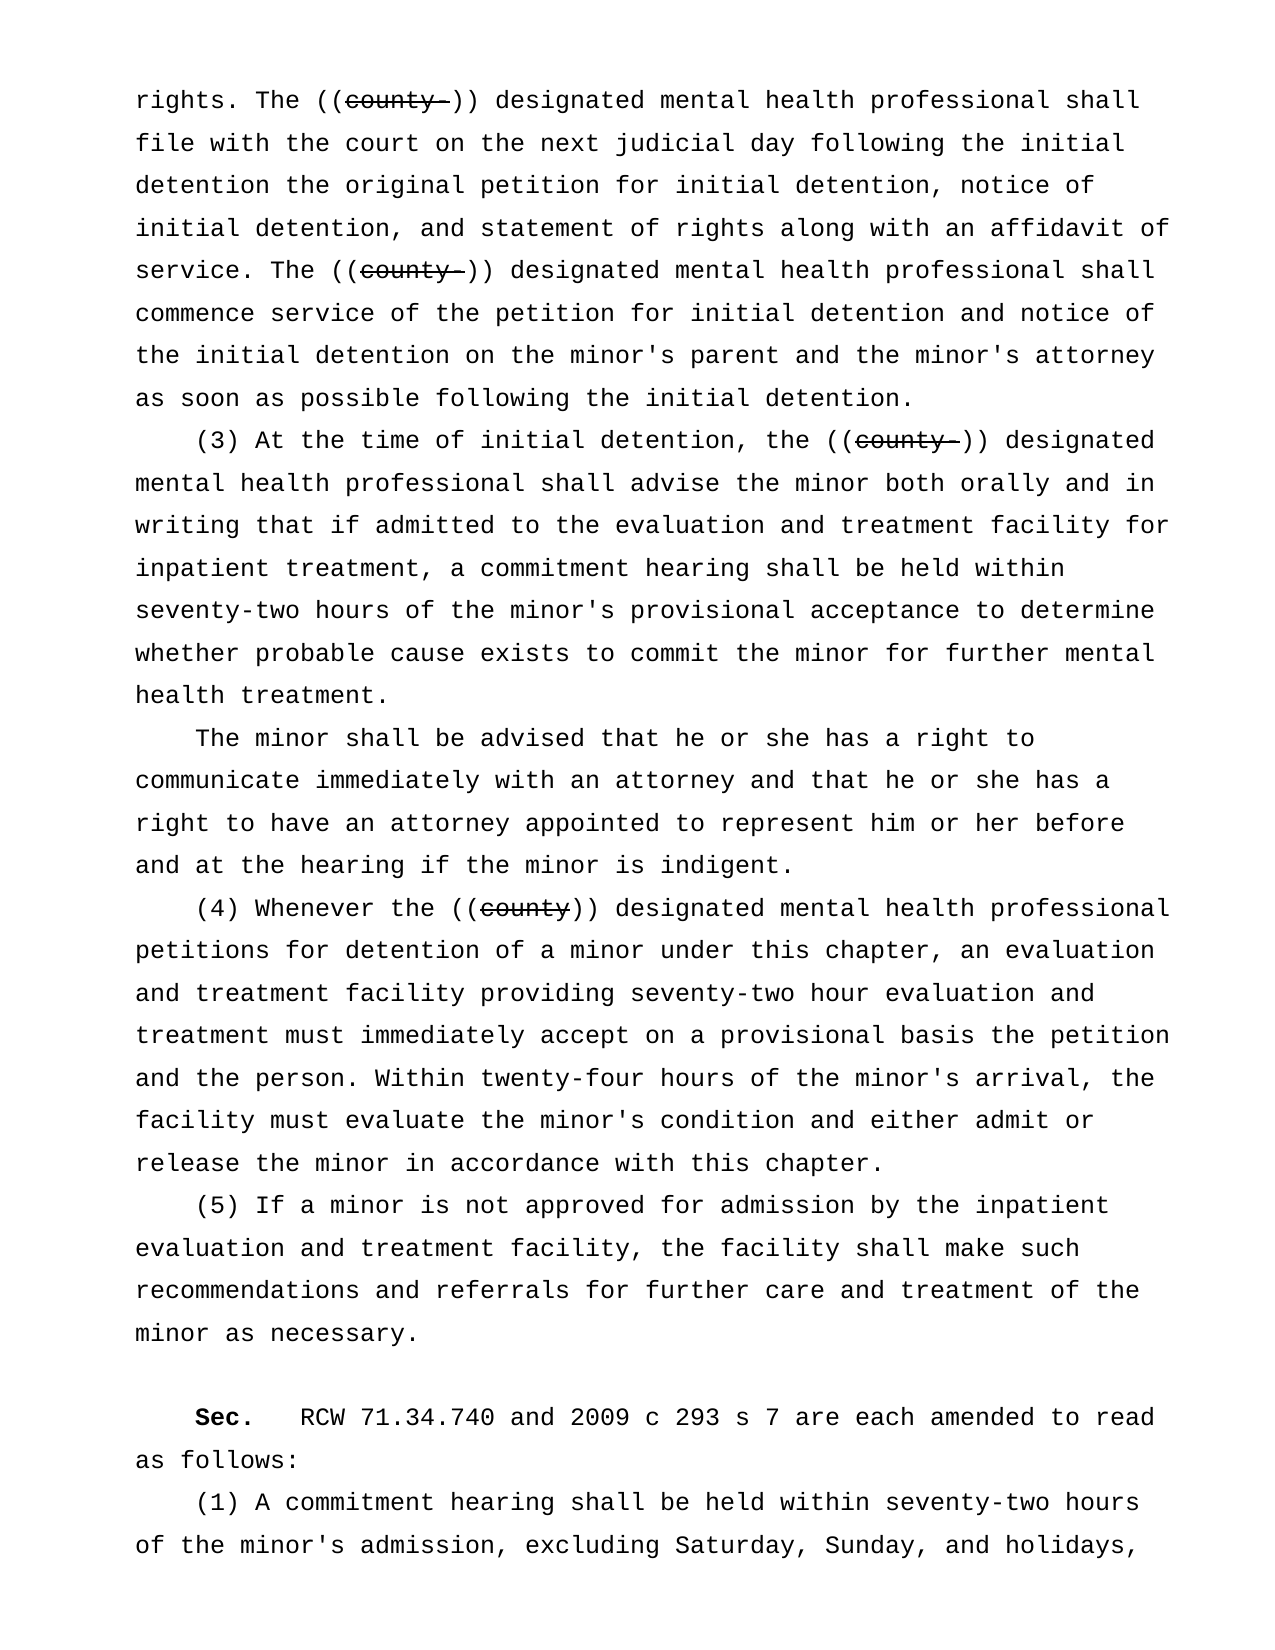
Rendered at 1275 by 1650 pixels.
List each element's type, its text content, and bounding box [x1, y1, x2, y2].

text (5) If a minor is not approved for admission by the inpatient evaluation and treatment facility, the facility shall make such recommendations and referrals for further care and treatment of the minor as necessary. [135, 1180, 1170, 1350]
text The minor shall be advised that he or she has a right to communicate immediately with an attorney and that he or she has a right to have an attorney appointed to represent him or her before and at the hearing if the minor is indigent. [135, 712, 1170, 882]
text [135, 1477, 1170, 1562]
text Sec. RCW 71.34.740 and 2009 c 293 s 7 are each amended to read as follows: [135, 1392, 1170, 1477]
text (4) Whenever the ((county)) designated mental health professional petitions for detention of a minor under this chapter, an evaluation and treatment facility providing seventy-two hour evaluation and treatment must immediately accept on a provisional basis the petition and the person. Within twenty-four hours of the minor's arrival, the facility must evaluate the minor's condition and either admit or release the minor in accordance with this chapter. [135, 882, 1170, 1180]
text (3) At the time of initial detention, the ((county-)) designated mental health professional shall advise the minor both orally and in writing that if admitted to the evaluation and treatment facility for inpatient treatment, a commitment hearing shall be held within seventy-two hours of the minor's provisional acceptance to determine whether probable cause exists to commit the minor for further mental health treatment. [135, 415, 1170, 712]
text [135, 75, 1170, 415]
